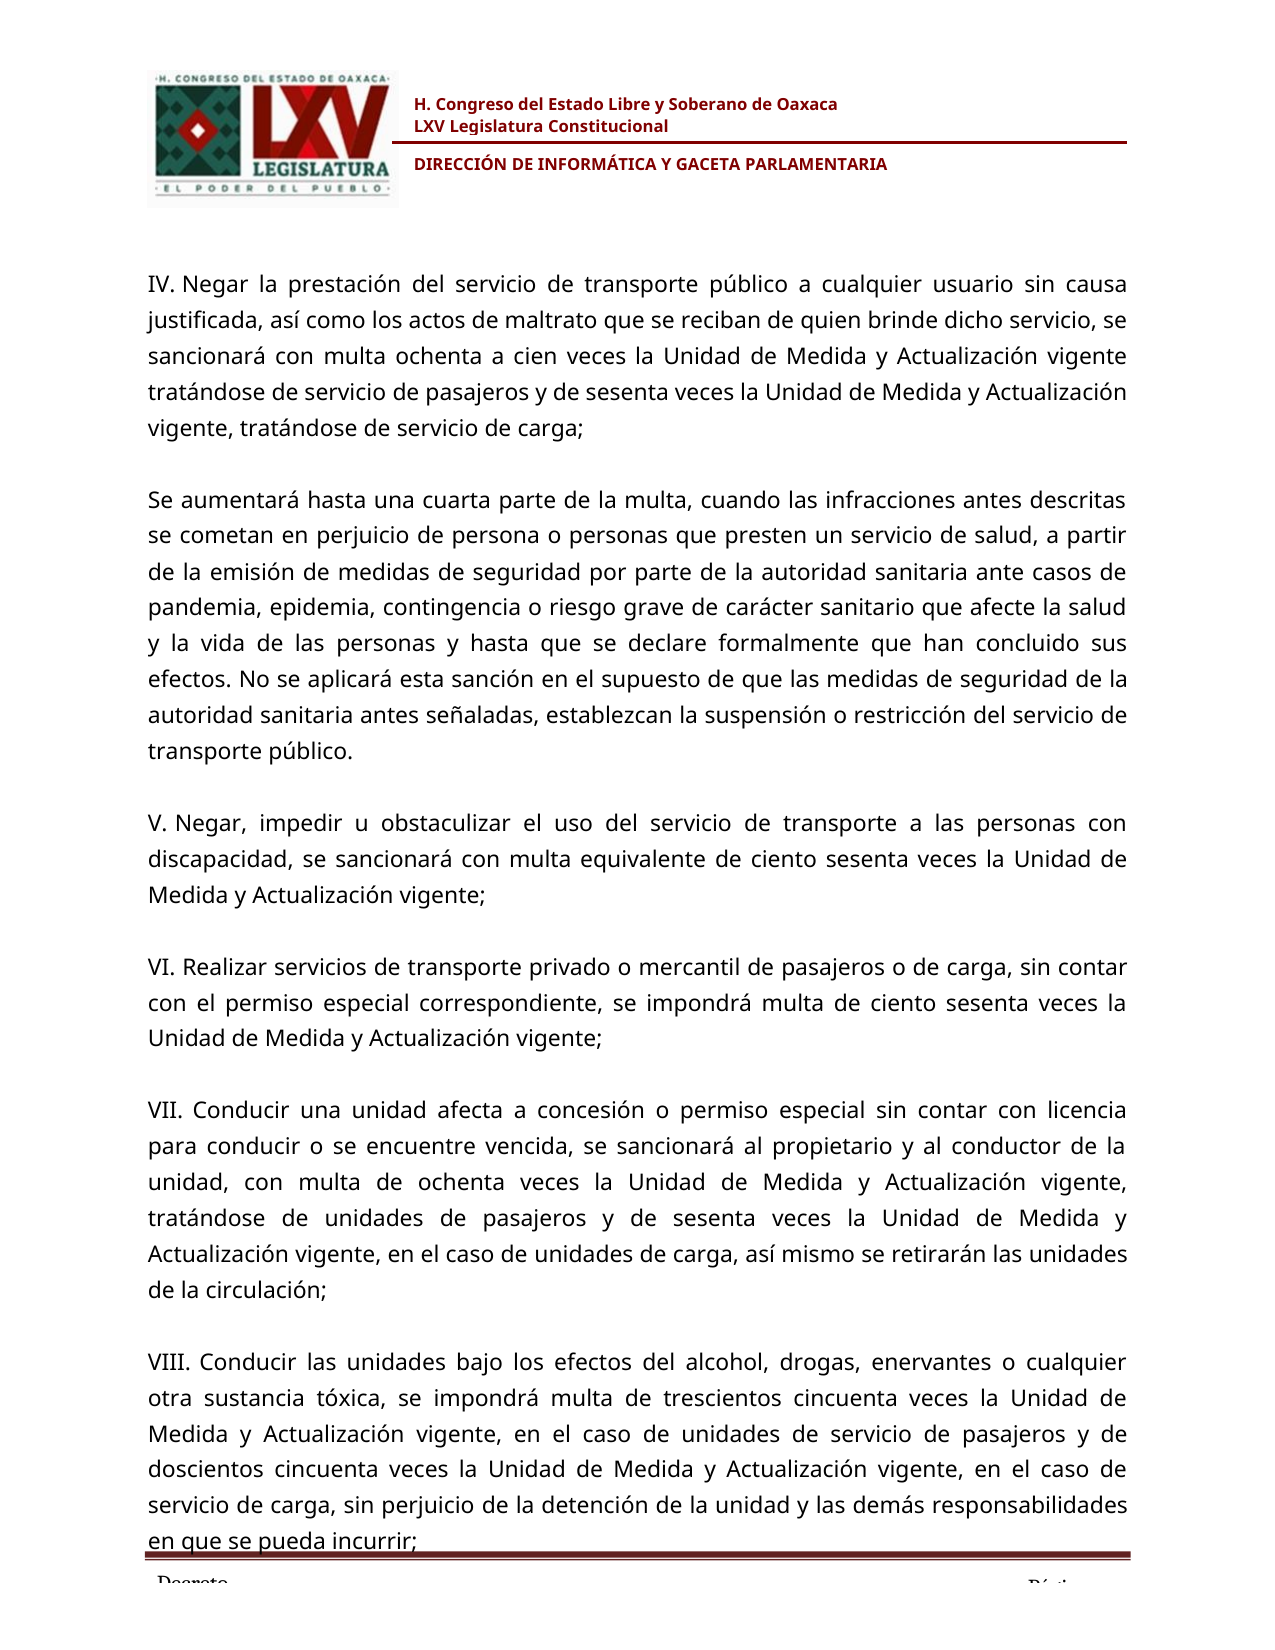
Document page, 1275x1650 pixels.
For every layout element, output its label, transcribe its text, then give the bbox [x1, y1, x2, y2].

list Negar la prestación del servicio de transporte público a cualquier usuario sin causa justificada, así como los actos de maltrato que se reciban de quien brinde dicho servicio, se sancionará con multa ochenta a cien veces la Unidad de Medida y Actualización vigente tratándose de servicio de pasajeros y de sesenta veces la Unidad de Medida y Actualización vigente, tratándose de servicio de carga; [148, 268, 1128, 443]
list Realizar servicios de transporte privado o mercantil de pasajeros o de carga, sin contar con el permiso especial correspondiente, se impondrá multa de ciento sesenta veces la Unidad de Medida y Actualización vigente; [148, 951, 1128, 1054]
text Se aumentará hasta una cuarta parte de la multa, cuando las infracciones antes descritas se cometan en perjuicio de persona o personas que presten un servicio de salud, a partir de la emisión de medidas de seguridad por parte de la autoridad sanitaria ante casos de pandemia, epidemia, contingencia o riesgo grave de carácter sanitario que afecte la salud y la vida de las personas y hasta que se declare formalmente que han concluido sus efectos. No se aplicará esta sanción en el supuesto de que las medidas de seguridad de la autoridad sanitaria antes señaladas, establezcan la suspensión o restricción del servicio de transporte público. [148, 483, 1128, 766]
list Conducir una unidad afecta a concesión o permiso especial sin contar con licencia para conducir o se encuentre vencida, se sancionará al propietario y al conductor de la unidad, con multa de ochenta veces la Unidad de Medida y Actualización vigente, tratándose de unidades de pasajeros y de sesenta veces la Unidad de Medida y Actualización vigente, en el caso de unidades de carga, así mismo se retirarán las unidades de la circulación; [148, 1094, 1128, 1305]
list Conducir las unidades bajo los efectos del alcohol, drogas, enervantes o cualquier otra sustancia tóxica, se impondrá multa de trescientos cincuenta veces la Unidad de Medida y Actualización vigente, en el caso de unidades de servicio de pasajeros y de doscientos cincuenta veces la Unidad de Medida y Actualización vigente, en el caso de servicio de carga, sin perjuicio de la detención de la unidad y las demás responsabilidades en que se pueda incurrir; [148, 1346, 1128, 1557]
picture [147, 70, 399, 208]
list Negar, impedir u obstaculizar el uso del servicio de transporte a las personas con discapacidad, se sancionará con multa equivalente de ciento sesenta veces la Unidad de Medida y Actualización vigente; [148, 807, 1128, 910]
